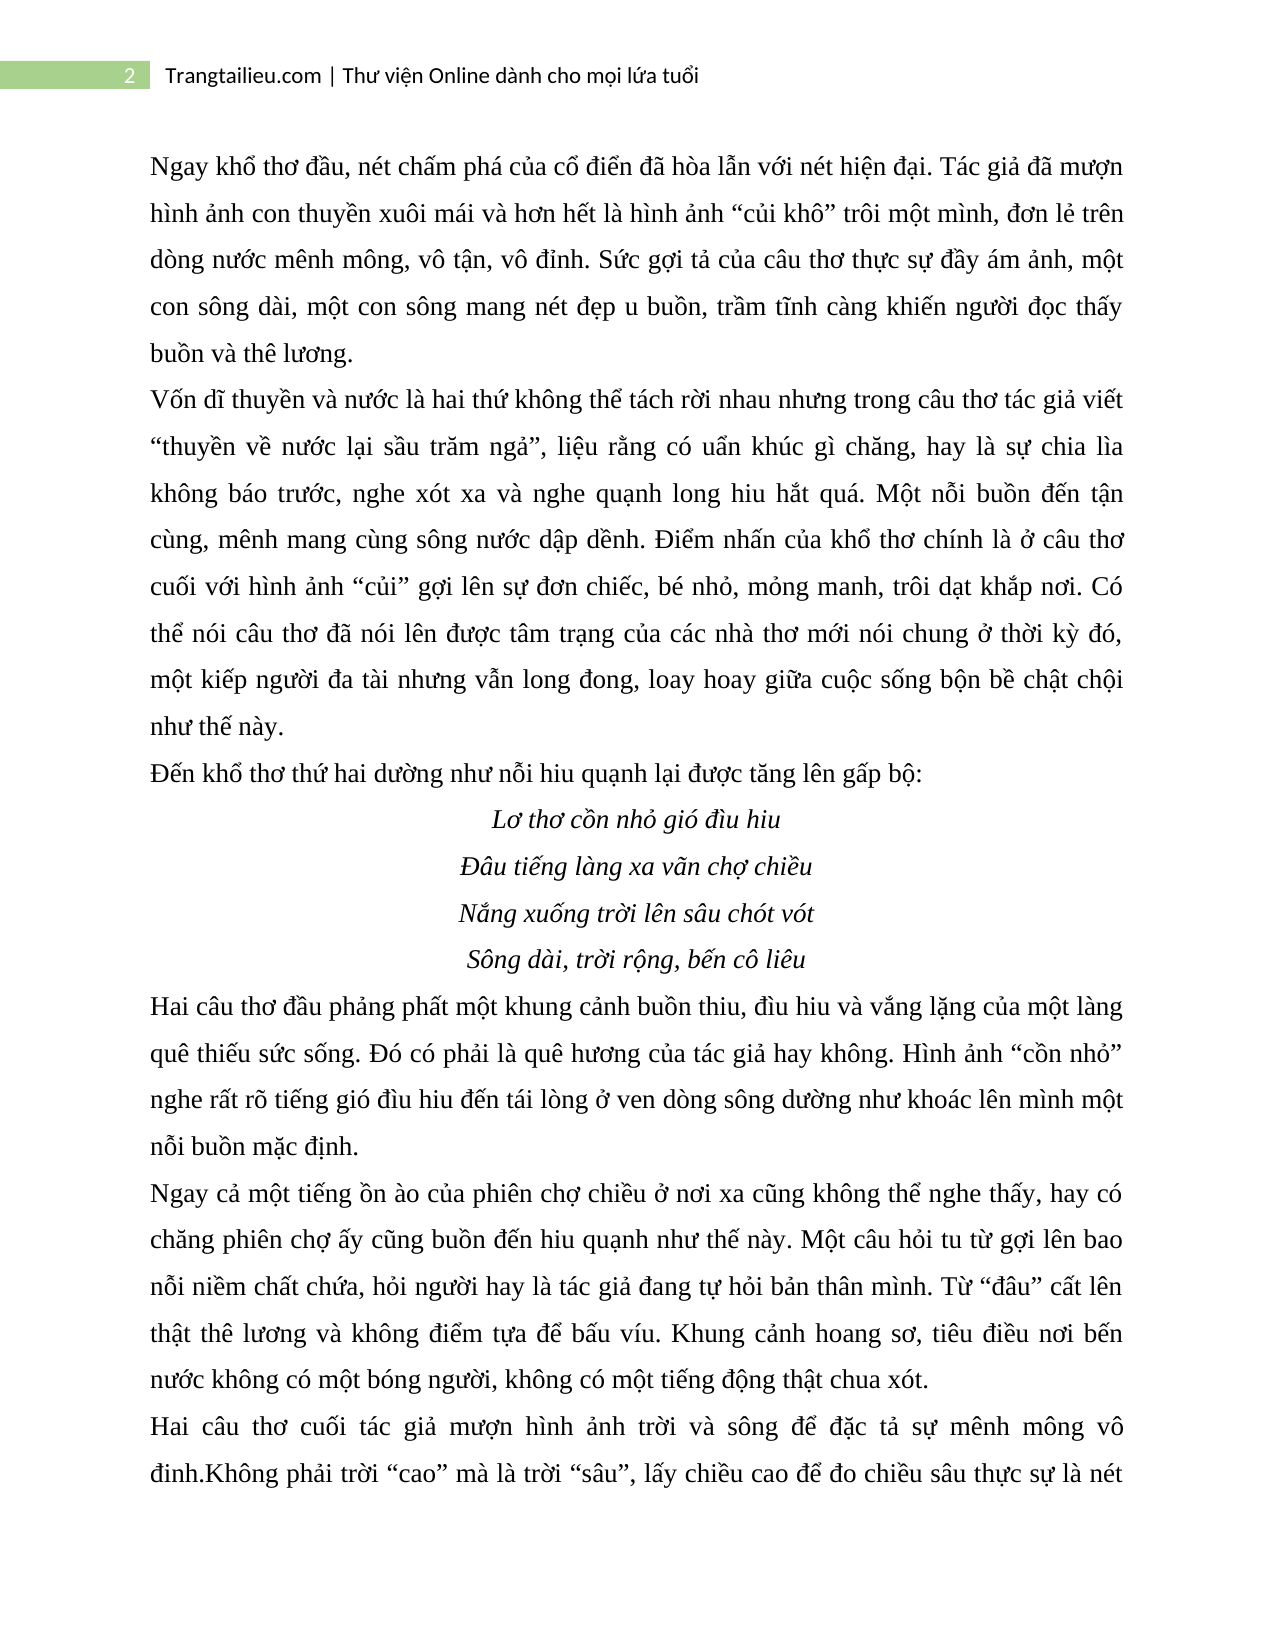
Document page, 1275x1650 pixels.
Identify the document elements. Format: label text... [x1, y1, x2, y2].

text Đến khổ thơ thứ hai dường như nỗi hiu quạnh lại được tăng lên gấp bộ: [150, 757, 1125, 788]
text Ngay cả một tiếng ồn ào của phiên chợ chiều ở nơi xa cũng không thể nghe thấy, hay có chăng phiên chợ ấy cũng buồn đến hiu quạnh như thế này. Một câu hỏi tu từ gợi lên bao nỗi niềm chất chứa, hỏi người hay là tác giả đang tự hỏi bản thân mình. Từ “đâu” cất lên thật thê lương và không điểm tựa để bấu víu. Khung cảnh hoang sơ, tiêu điều nơi bến nước không có một bóng người, không có một tiếng động thật chua xót. [150, 1177, 1125, 1394]
text Ngay khổ thơ đầu, nét chấm phá của cổ điển đã hòa lẫn với nét hiện đại. Tác giả đã mượn hình ảnh con thuyền xuôi mái và hơn hết là hình ảnh “củi khô” trôi một mình, đơn lẻ trên dòng nước mênh mông, vô tận, vô đỉnh. Sức gợi tả của câu thơ thực sự đầy ám ảnh, một con sông dài, một con sông mang nét đẹp u buồn, trầm tĩnh càng khiến người đọc thấy buồn và thê lương. [150, 150, 1125, 368]
text Nắng xuống trời lên sâu chót vót [150, 897, 1125, 928]
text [150, 1410, 1125, 1488]
text Hai câu thơ đầu phảng phất một khung cảnh buồn thiu, đìu hiu và vắng lặng của một làng quê thiếu sức sống. Đó có phải là quê hương của tác giả hay không. Hình ảnh “cồn nhỏ” nghe rất rõ tiếng gió đìu hiu đến tái lòng ở ven dòng sông dường như khoác lên mình một nỗi buồn mặc định. [150, 990, 1125, 1161]
text Lơ thơ cồn nhỏ gió đìu hiu [150, 803, 1125, 834]
text Đâu tiếng làng xa vãn chợ chiều [150, 850, 1125, 881]
text Vốn dĩ thuyền và nước là hai thứ không thể tách rời nhau nhưng trong câu thơ tác giả viết “thuyền về nước lại sầu trăm ngả”, liệu rằng có uẩn khúc gì chăng, hay là sự chia lìa không báo trước, nghe xót xa và nghe quạnh long hiu hắt quá. Một nỗi buồn đến tận cùng, mênh mang cùng sông nước dập dềnh. Điểm nhấn của khổ thơ chính là ở câu thơ cuối với hình ảnh “củi” gợi lên sự đơn chiếc, bé nhỏ, mỏng manh, trôi dạt khắp nơi. Có thể nói câu thơ đã nói lên được tâm trạng của các nhà thơ mới nói chung ở thời kỳ đó, một kiếp người đa tài nhưng vẫn long đong, loay hoay giữa cuộc sống bộn bề chật chội như thế này. [150, 383, 1125, 741]
text Sông dài, trời rộng, bến cô liêu [150, 943, 1125, 974]
